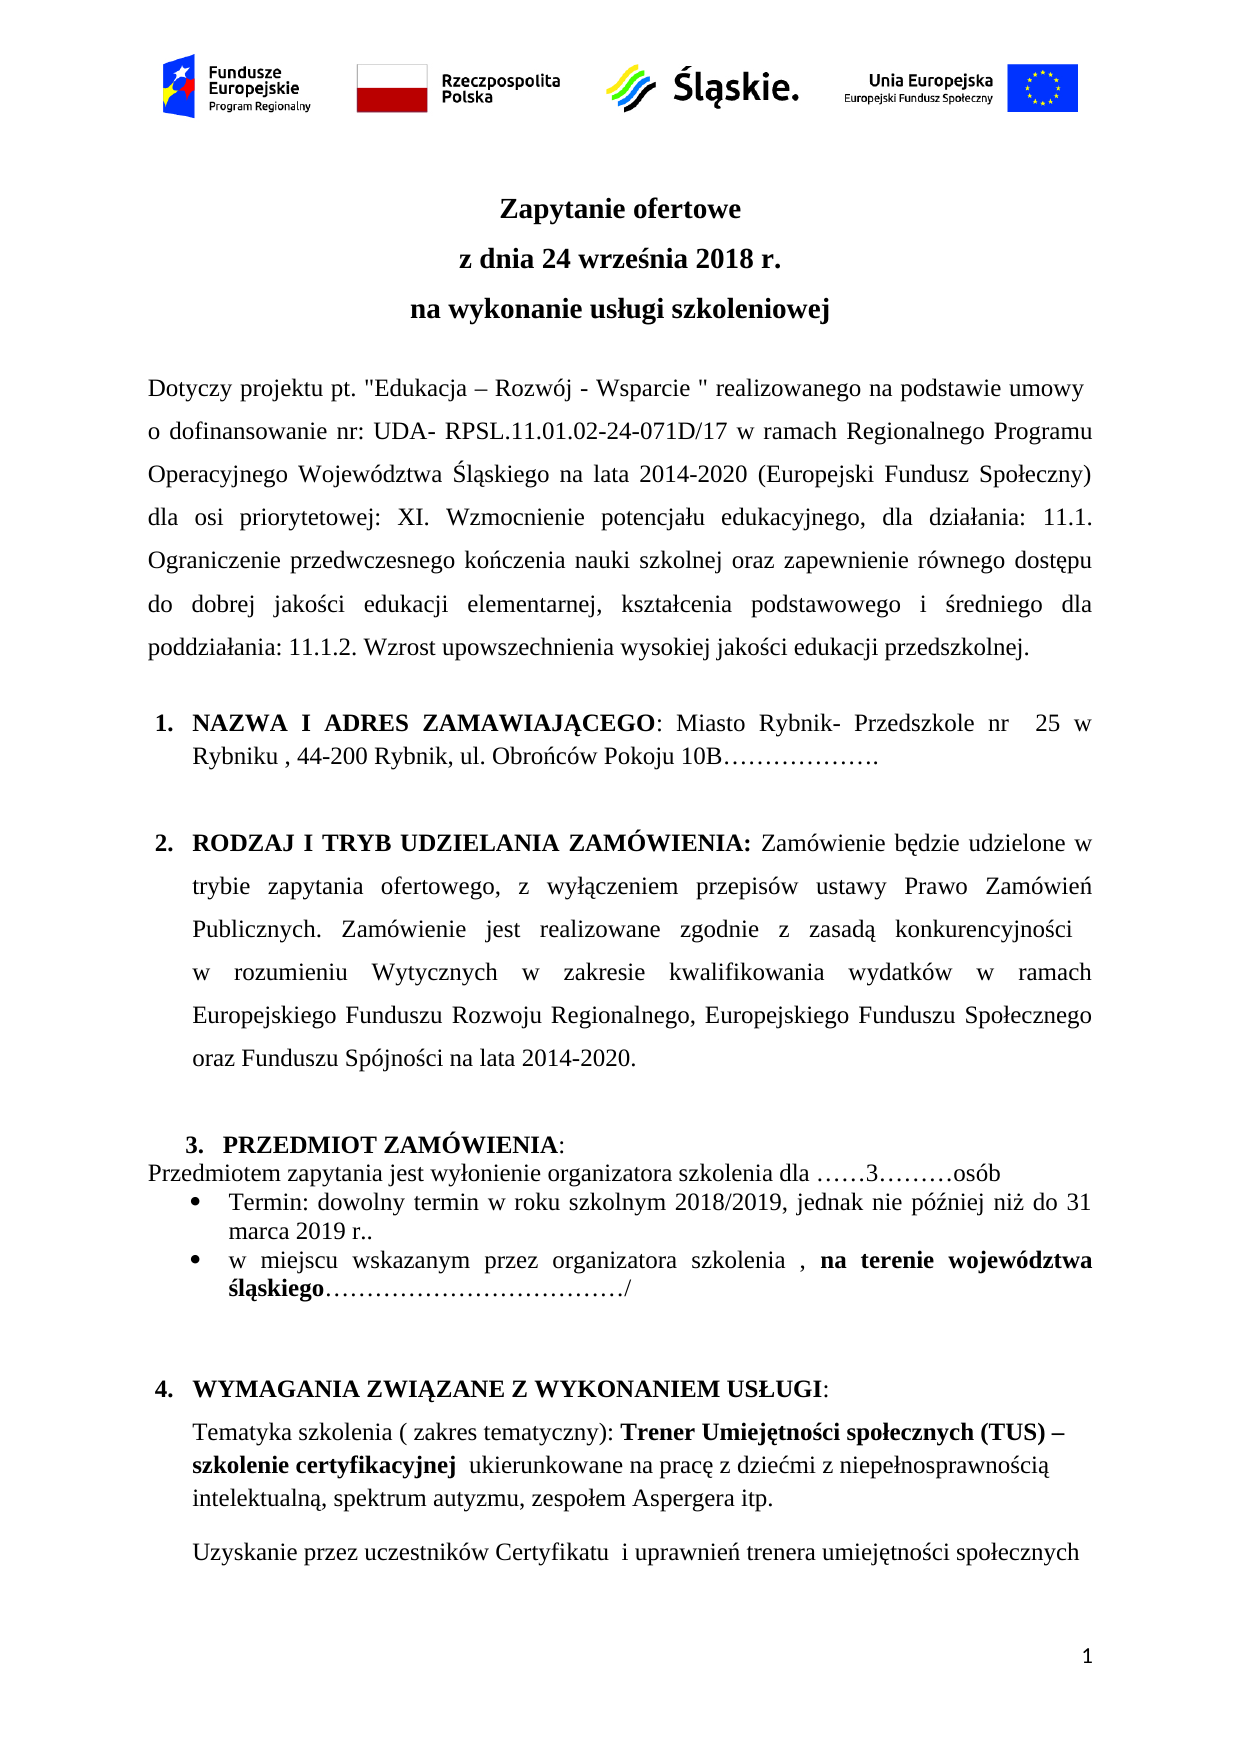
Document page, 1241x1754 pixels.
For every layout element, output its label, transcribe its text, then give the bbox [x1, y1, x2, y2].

picture [147, 39, 1093, 133]
list w miejscu wskazanym przez organizatora szkolenia , na terenie województwa śląskiego………………………………/ [191, 1245, 1093, 1302]
text na wykonanie usługi szkoleniowej [148, 291, 1093, 325]
text Zapytanie ofertowe [148, 191, 1093, 224]
list WYMAGANIA ZWIĄZANE Z WYKONANIEM USŁUGI: [154, 1374, 1093, 1403]
text Tematyka szkolenia ( zakres tematyczny): Trener Umiejętności społecznych (TUS) – szkolenie certyfikacyjnej ukierunkowane na pracę z dziećmi z niepełnosprawnością intelektualną, spektrum autyzmu, zespołem Aspergera itp. [192, 1417, 1093, 1512]
text Dotyczy projektu pt. "Edukacja – Rozwój - Wsparcie " realizowanego na podstawie umowy o dofinansowanie nr: UDA- RPSL.11.01.02-24-071D/17 w ramach Regionalnego Programu Operacyjnego Województwa Śląskiego na lata 2014-2020 (Europejski Fundusz Społeczny) dla osi priorytetowej: XI. Wzmocnienie potencjału edukacyjnego, dla działania: 11.1. Ograniczenie przedwczesnego kończenia nauki szkolnej oraz zapewnienie równego dostępu do dobrej jakości edukacji elementarnej, kształcenia podstawowego i średniego dla poddziałania: 11.1.2. Wzrost upowszechnienia wysokiej jakości edukacji przedszkolnej. [148, 373, 1093, 661]
text Przedmiotem zapytania jest wyłonienie organizatora szkolenia dla ……3………osób [148, 1158, 1093, 1187]
list NAZWA I ADRES ZAMAWIAJĄCEGO: Miasto Rybnik- Przedszkole nr 25 w Rybniku , 44-200 Rybnik, ul. Obrońców Pokoju 10B………………. [154, 708, 1093, 770]
list RODZAJ I TRYB UDZIELANIA ZAMÓWIENIA: Zamówienie będzie udzielone w trybie zapytania ofertowego, z wyłączeniem przepisów ustawy Prawo Zamówień Publicznych. Zamówienie jest realizowane zgodnie z zasadą konkurencyjności w rozumieniu Wytycznych w zakresie kwalifikowania wydatków w ramach Europejskiego Funduszu Rozwoju Regionalnego, Europejskiego Funduszu Społecznego oraz Funduszu Spójności na lata 2014-2020. [154, 828, 1093, 1072]
text z dnia 24 września 2018 r. [148, 241, 1093, 274]
list Termin: dowolny termin w roku szkolnym 2018/2019, jednak nie później niż do 31 marca 2019 r.. [191, 1187, 1093, 1245]
list PRZEDMIOT ZAMÓWIENIA: [185, 1130, 1093, 1158]
text Uzyskanie przez uczestników Certyfikatu i uprawnień trenera umiejętności społecznych [192, 1537, 1093, 1566]
